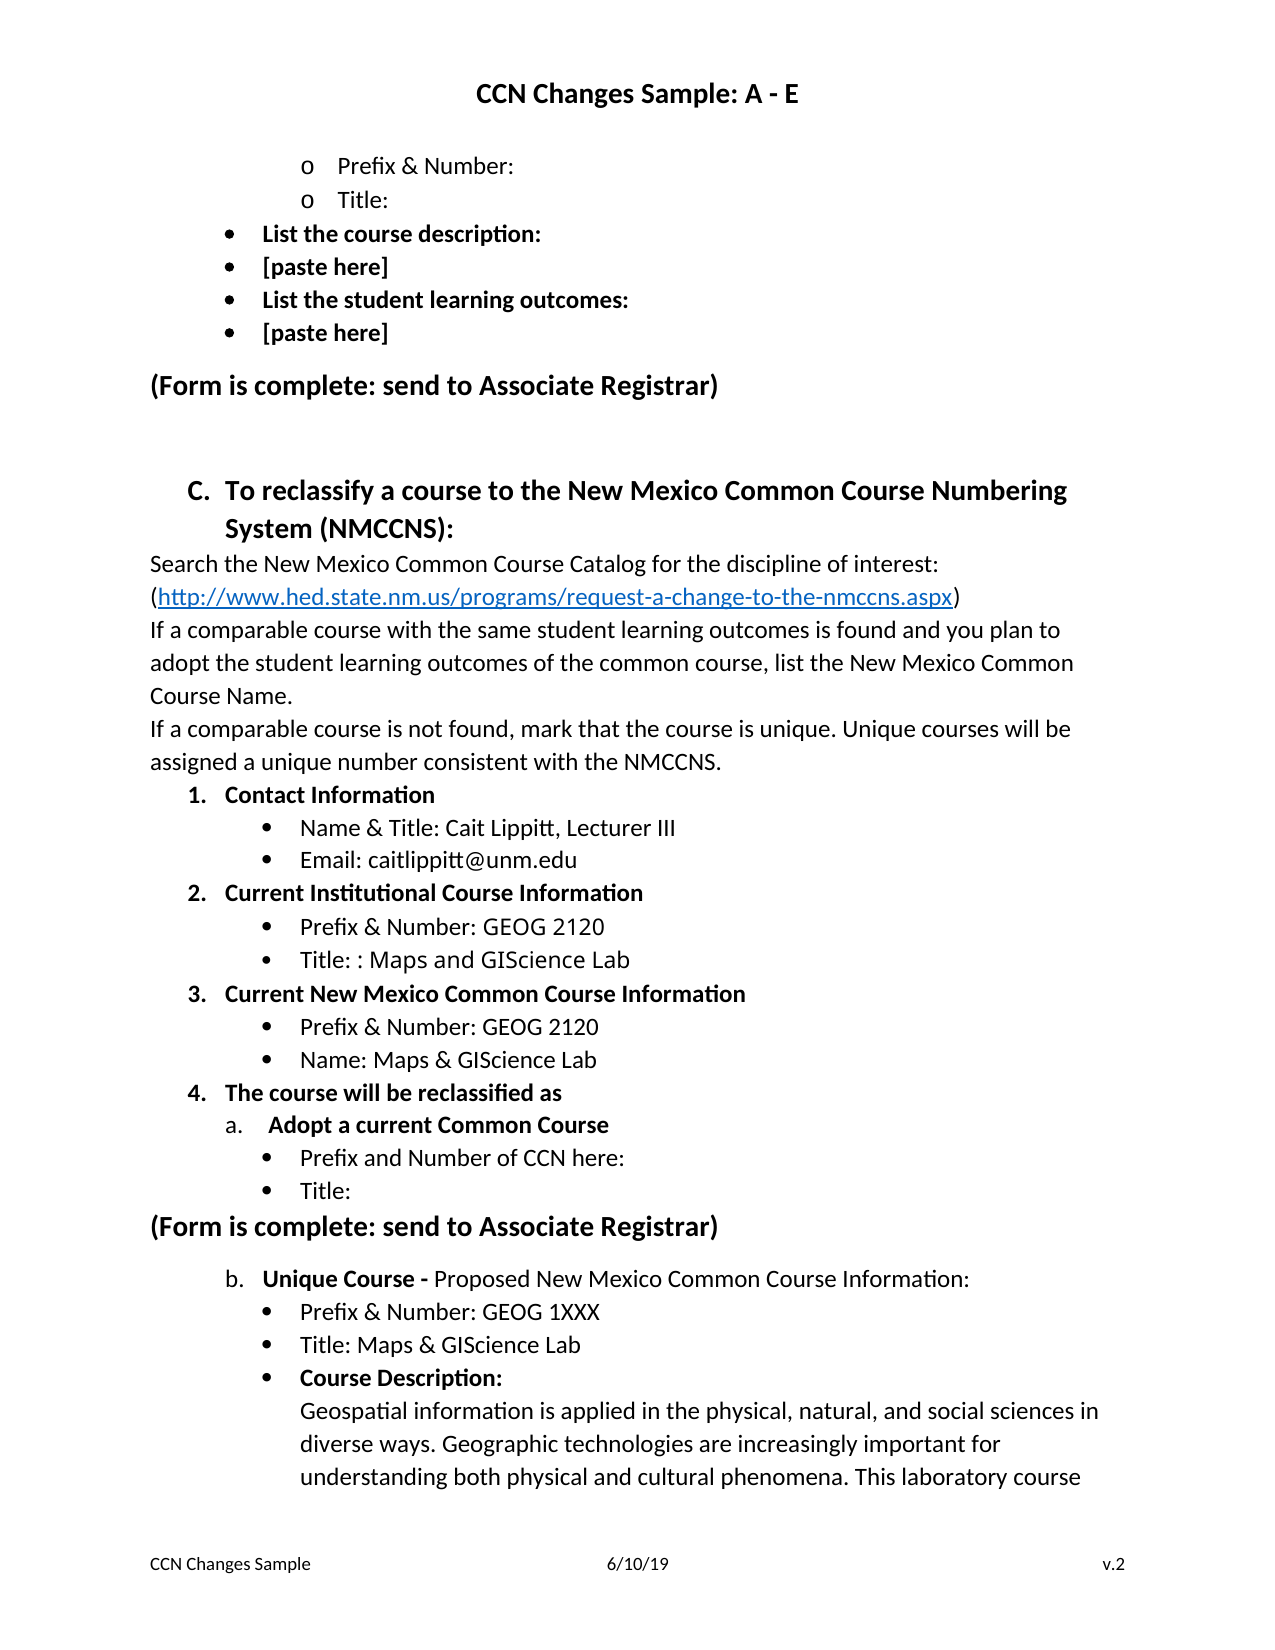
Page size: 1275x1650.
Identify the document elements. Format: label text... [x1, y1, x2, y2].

list Contact Information [187, 779, 1125, 809]
text (Form is complete: send to Associate Registrar) [150, 1208, 1125, 1244]
list Title: : Maps and GIScience Lab [262, 944, 1125, 976]
list Course Description: [262, 1362, 1125, 1393]
list Prefix & Number: GEOG 1XXX [262, 1296, 1125, 1327]
list Email: caitlippitt@unm.edu [262, 845, 1125, 875]
list To reclassify a course to the New Mexico Common Course Numbering System (NMCCNS): [187, 472, 1125, 546]
list Adopt a current Common Course [225, 1110, 1125, 1140]
list Prefix & Number: [300, 150, 1125, 182]
list Prefix & Number: GEOG 2120 [262, 911, 1125, 942]
list [paste here] [225, 251, 1125, 282]
list Unique Course - Proposed New Mexico Common Course Information: [225, 1263, 1125, 1294]
list Name: Maps & GIScience Lab [262, 1044, 1125, 1074]
list [paste here] [225, 317, 1125, 348]
list Prefix and Number of CCN here: [262, 1143, 1125, 1173]
text If a comparable course with the same student learning outcomes is found and you plan to adopt the student learning outcomes of the common course, list the New Mexico Common Course Name. [150, 614, 1125, 711]
list Title: [262, 1176, 1125, 1206]
list The course will be reclassified as [187, 1077, 1125, 1107]
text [150, 367, 1125, 402]
list Current Institutional Course Information [187, 878, 1125, 908]
list List the course description: [225, 218, 1125, 249]
list Title: Maps & GIScience Lab [262, 1329, 1125, 1360]
text Search the New Mexico Common Course Catalog for the discipline of interest: (http://www.hed.state.nm.us/programs/request-a-change-to-the-nmccns.aspx) [150, 548, 1125, 612]
list Name & Title: Cait Lippitt, Lecturer III [262, 812, 1125, 842]
list List the student learning outcomes: [225, 284, 1125, 315]
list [300, 1395, 1125, 1492]
list Prefix & Number: GEOG 2120 [262, 1011, 1125, 1041]
list Title: [300, 184, 1125, 216]
list Current New Mexico Common Course Information [187, 978, 1125, 1008]
text If a comparable course is not found, mark that the course is unique. Unique courses will be assigned a unique number consistent with the NMCCNS. [150, 713, 1125, 776]
